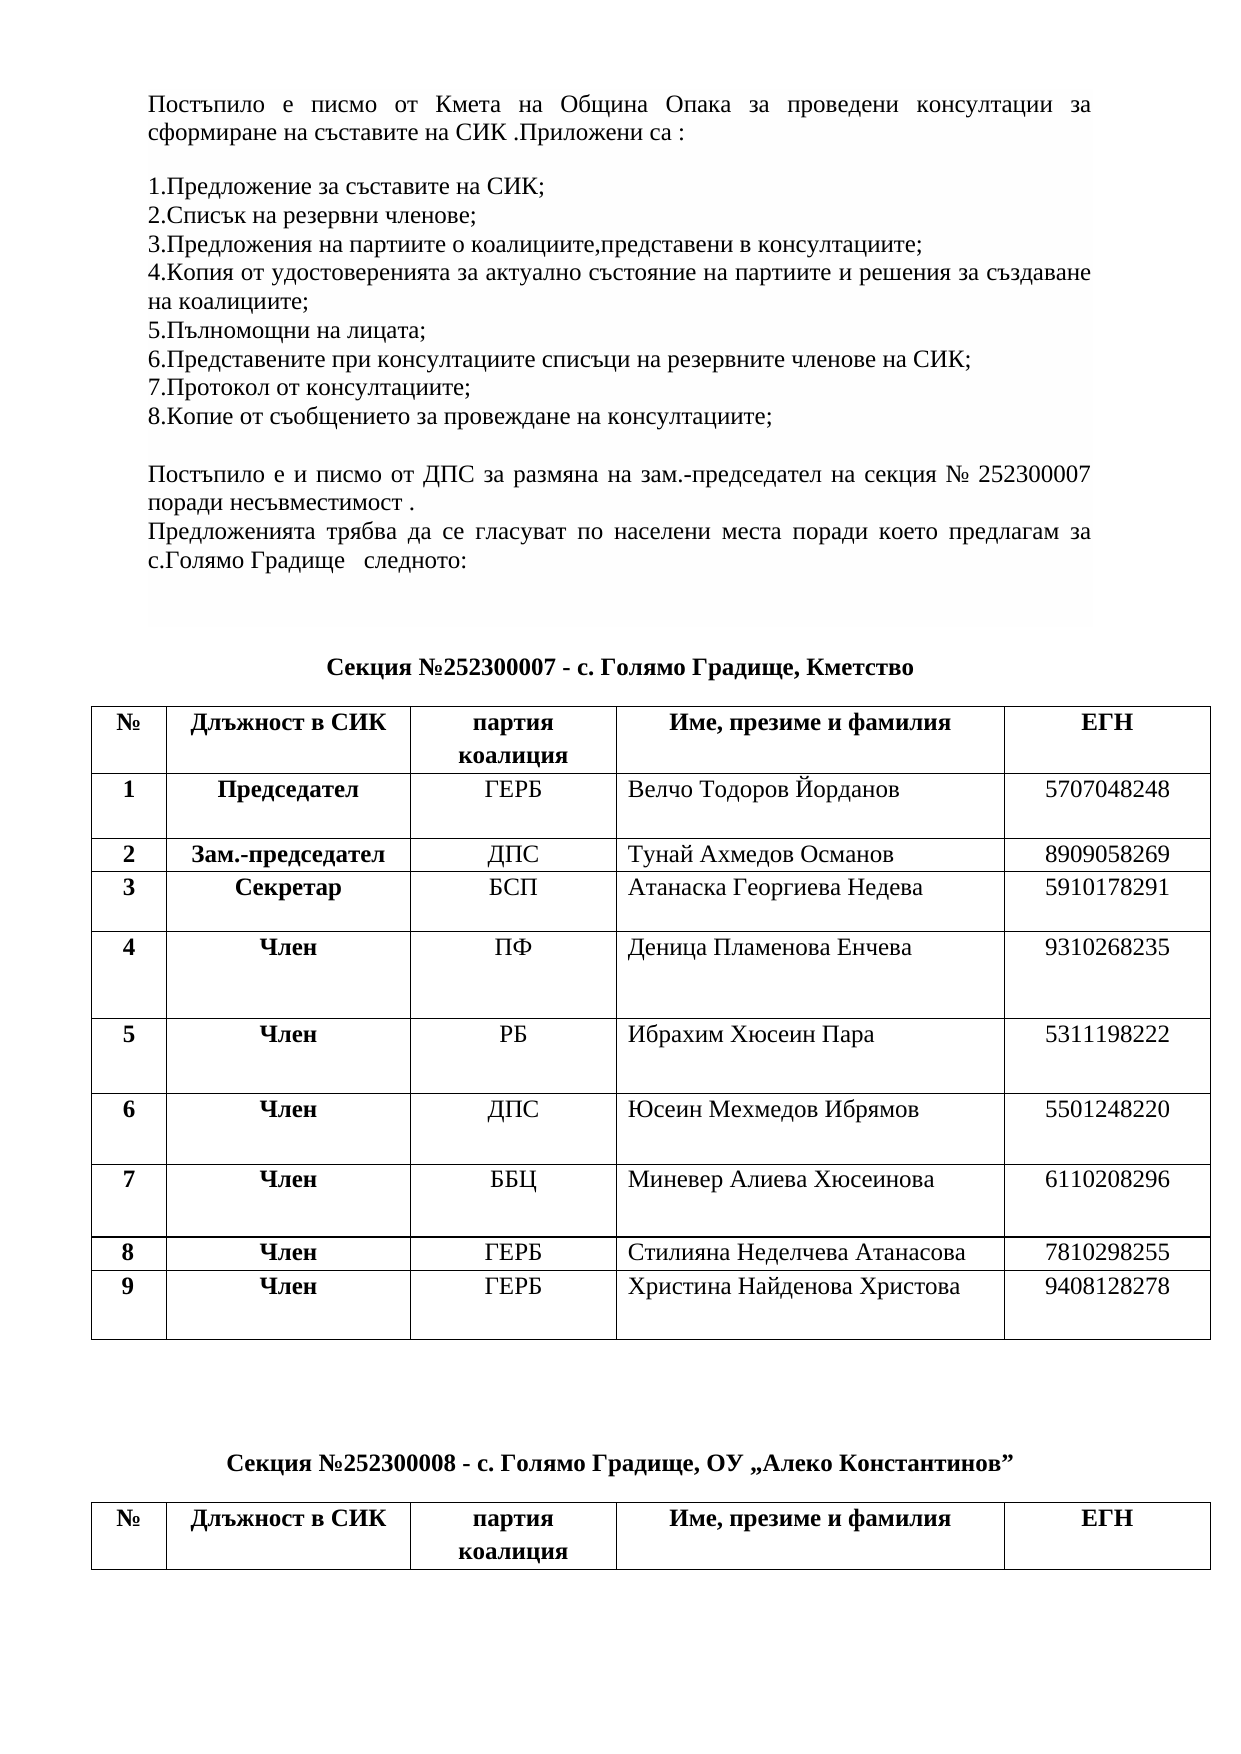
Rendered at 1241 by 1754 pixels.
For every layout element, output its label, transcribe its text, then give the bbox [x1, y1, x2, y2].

table_cell Член [167, 1165, 410, 1236]
table_cell 7 [92, 1165, 166, 1236]
table_cell Член [167, 932, 410, 1018]
text Постъпило е писмо от Кмета на Община Опака за проведени консултации за сформиране на съставите на СИК .Приложени са : [148, 89, 1093, 146]
table_cell ДПС [411, 1094, 616, 1163]
text 8.Копие от съобщението за провеждане на консултациите; [148, 401, 1093, 430]
table_cell 9310268235 [1005, 932, 1210, 1018]
table_cell Миневер Алиева Хюсеинова [617, 1165, 1004, 1236]
table_cell Велчо Тодоров Йорданов [617, 774, 1004, 838]
table_header Длъжност в СИК [167, 1503, 410, 1568]
table_cell Член [167, 1238, 410, 1270]
table_cell 9 [92, 1271, 166, 1339]
table_cell Член [167, 1019, 410, 1093]
table_cell Тунай Ахмедов Османов [617, 839, 1004, 871]
table_cell БСП [411, 872, 616, 931]
text 2.Списък на резервни членове; [148, 200, 1093, 229]
text 7.Протокол от консултациите; [148, 372, 1093, 401]
text 1.Предложение за съставите на СИК; [148, 171, 1093, 200]
table_cell ГЕРБ [411, 774, 616, 838]
table_header ЕГН [1005, 707, 1210, 773]
table_header партия коалиция [411, 1503, 616, 1568]
table_header ЕГН [1005, 1503, 1210, 1568]
table_cell ГЕРБ [411, 1238, 616, 1270]
table_cell Член [167, 1094, 410, 1163]
table_cell 7810298255 [1005, 1238, 1210, 1270]
table_cell 4 [92, 932, 166, 1018]
table_cell РБ [411, 1019, 616, 1093]
table_cell 8 [92, 1238, 166, 1270]
table_cell 5 [92, 1019, 166, 1093]
table_cell 5501248220 [1005, 1094, 1210, 1163]
table_cell Ибрахим Хюсеин Пара [617, 1019, 1004, 1093]
table_cell 9408128278 [1005, 1271, 1210, 1339]
table_cell Стилияна Неделчева Атанасова [617, 1238, 1004, 1270]
text Секция №252300008 - с. Голямо Градище, ОУ „Алеко Константинов” [148, 1448, 1093, 1477]
table_cell Атанаска Георгиева Недева [617, 872, 1004, 931]
table_cell Юсеин Мехмедов Ибрямов [617, 1094, 1004, 1163]
table_header № [92, 1503, 166, 1568]
table_cell 8909058269 [1005, 839, 1210, 871]
text 4.Копия от удостоверенията за актуално състояние на партиите и решения за създаване на коалициите; [148, 257, 1093, 315]
table_cell 5707048248 [1005, 774, 1210, 838]
table_cell ББЦ [411, 1165, 616, 1236]
table_cell Председател [167, 774, 410, 838]
table_cell 3 [92, 872, 166, 931]
table_header № [92, 707, 166, 773]
table_cell Деница Пламенова Енчева [617, 932, 1004, 1018]
text Постъпило е и писмо от ДПС за размяна на зам.-председател на секция № 252300007 поради несъвместимост . [148, 459, 1093, 516]
table_cell Христина Найденова Христова [617, 1271, 1004, 1339]
table_cell 1 [92, 774, 166, 838]
table_cell 5910178291 [1005, 872, 1210, 931]
table_cell ПФ [411, 932, 616, 1018]
table_header Име, презиме и фамилия [617, 1503, 1004, 1568]
text 5.Пълномощни на лицата; [148, 315, 1093, 344]
table_header Длъжност в СИК [167, 707, 410, 773]
table_cell 2 [92, 839, 166, 871]
table_cell 5311198222 [1005, 1019, 1210, 1093]
text 6.Представените при консултациите списъци на резервните членове на СИК; [148, 344, 1093, 372]
table_cell ГЕРБ [411, 1271, 616, 1339]
table_cell Секретар [167, 872, 410, 931]
text 3.Предложения на партиите о коалициите,представени в консултациите; [148, 229, 1093, 257]
text Предложенията трябва да се гласуват по населени места поради което предлагам за с.Голямо Градище следното: [148, 516, 1093, 574]
table_cell ДПС [411, 839, 616, 871]
table_cell 6 [92, 1094, 166, 1163]
table_header партия коалиция [411, 707, 616, 773]
text Секция №252300007 - с. Голямо Градище, Кметство [148, 652, 1093, 681]
table_cell Зам.-председател [167, 839, 410, 871]
table_header Име, презиме и фамилия [617, 707, 1004, 773]
table_cell Член [167, 1271, 410, 1339]
table_cell 6110208296 [1005, 1165, 1210, 1236]
